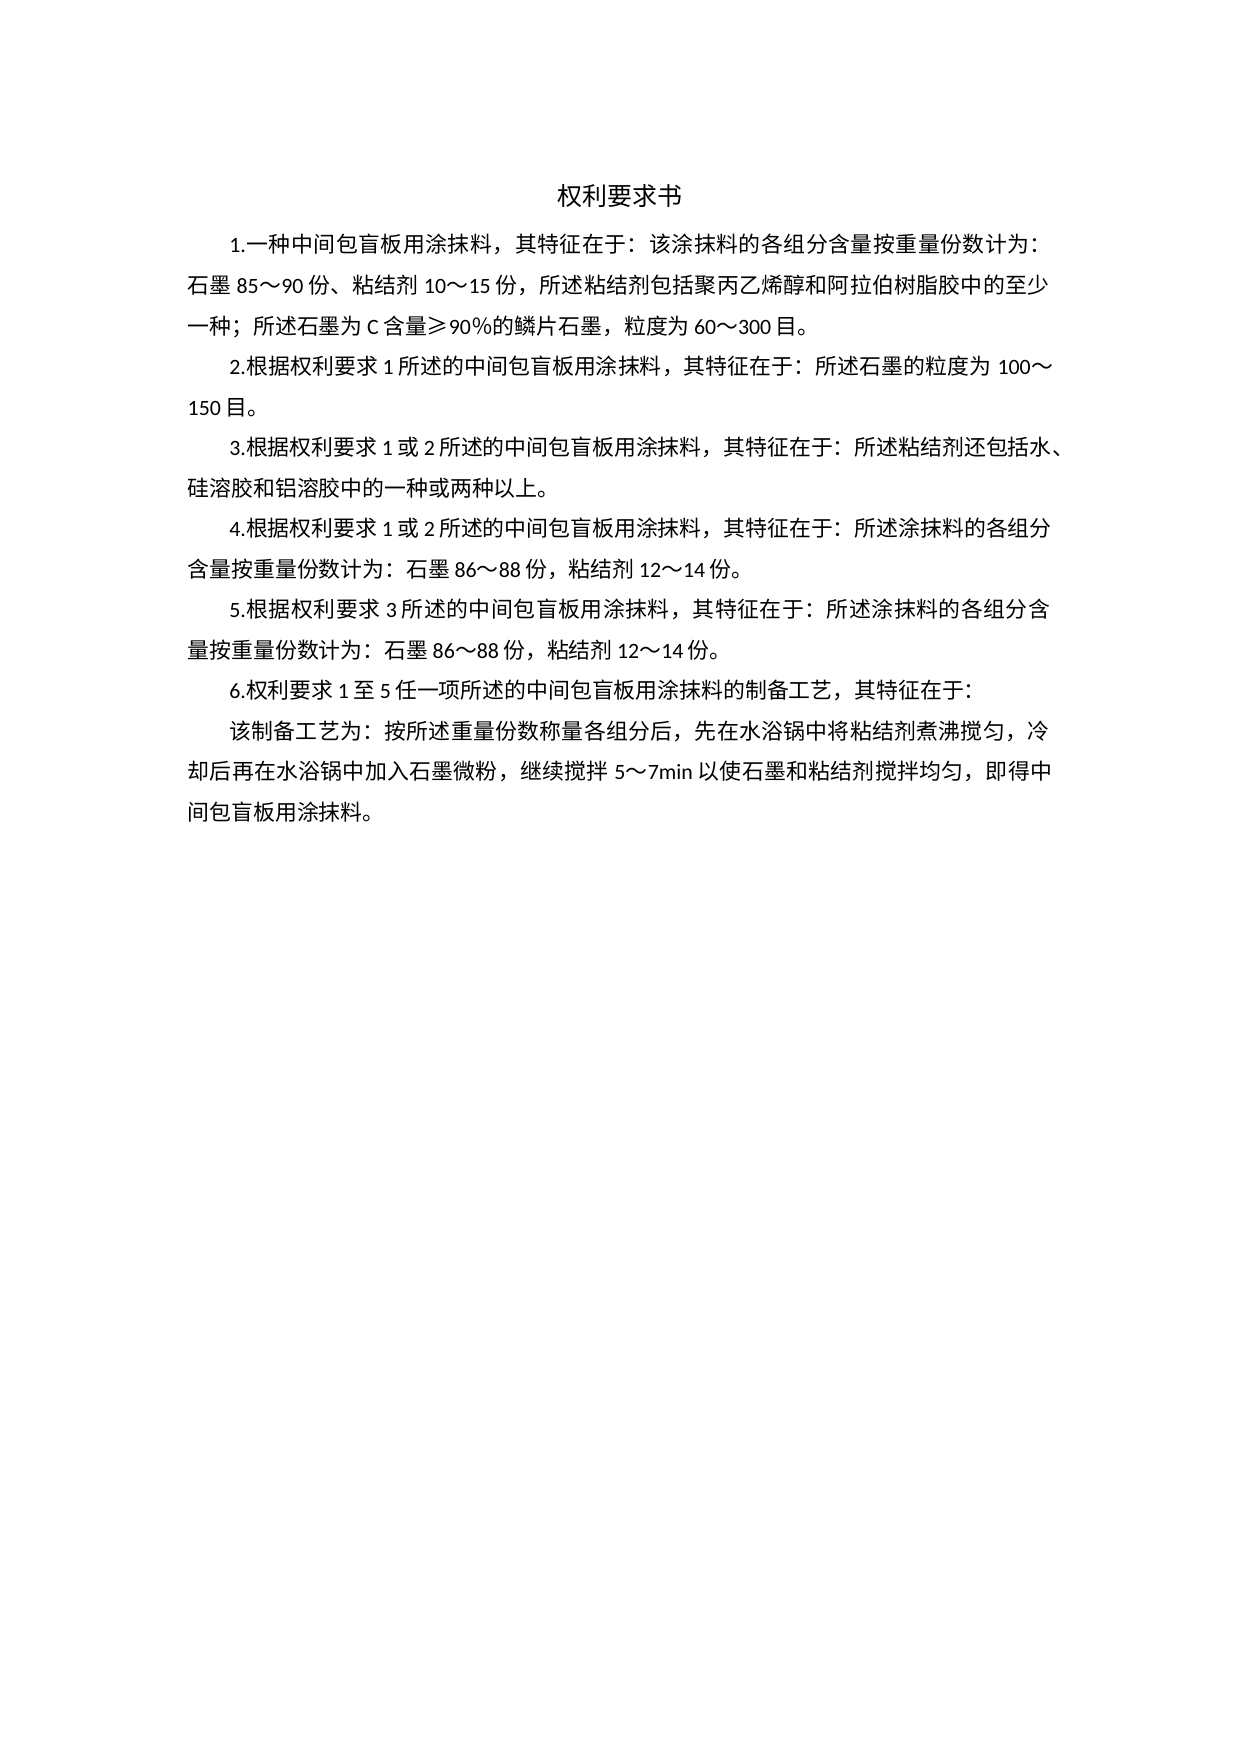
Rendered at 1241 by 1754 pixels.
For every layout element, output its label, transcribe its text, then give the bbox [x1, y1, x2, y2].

text 4.根据权利要求1或2所述的中间包盲板用涂抹料，其特征在于：所述涂抹料的各组分含量按重量份数计为：石墨86～88份，粘结剂12～14份。 [187, 511, 1053, 584]
text 6.权利要求1至5任一项所述的中间包盲板用涂抹料的制备工艺，其特征在于： [187, 673, 1053, 705]
text 5.根据权利要求3所述的中间包盲板用涂抹料，其特征在于：所述涂抹料的各组分含量按重量份数计为：石墨86～88份，粘结剂12～14份。 [187, 592, 1053, 665]
text 2.根据权利要求1所述的中间包盲板用涂抹料，其特征在于：所述石墨的粒度为100～150目。 [187, 349, 1053, 422]
text 权利要求书 [187, 162, 1053, 227]
text 该制备工艺为：按所述重量份数称量各组分后，先在水浴锅中将粘结剂煮沸搅匀，冷却后再在水浴锅中加入石墨微粉，继续搅拌5～7min以使石墨和粘结剂搅拌均匀，即得中间包盲板用涂抹料。 [187, 713, 1053, 827]
text 3.根据权利要求1或2所述的中间包盲板用涂抹料，其特征在于：所述粘结剂还包括水、硅溶胶和铝溶胶中的一种或两种以上。 [187, 430, 1053, 503]
text 1.一种中间包盲板用涂抹料，其特征在于：该涂抹料的各组分含量按重量份数计为：石墨85～90份、粘结剂10～15份，所述粘结剂包括聚丙乙烯醇和阿拉伯树脂胶中的至少一种；所述石墨为C含量≥90％的鳞片石墨，粒度为60～300目。 [187, 227, 1053, 341]
